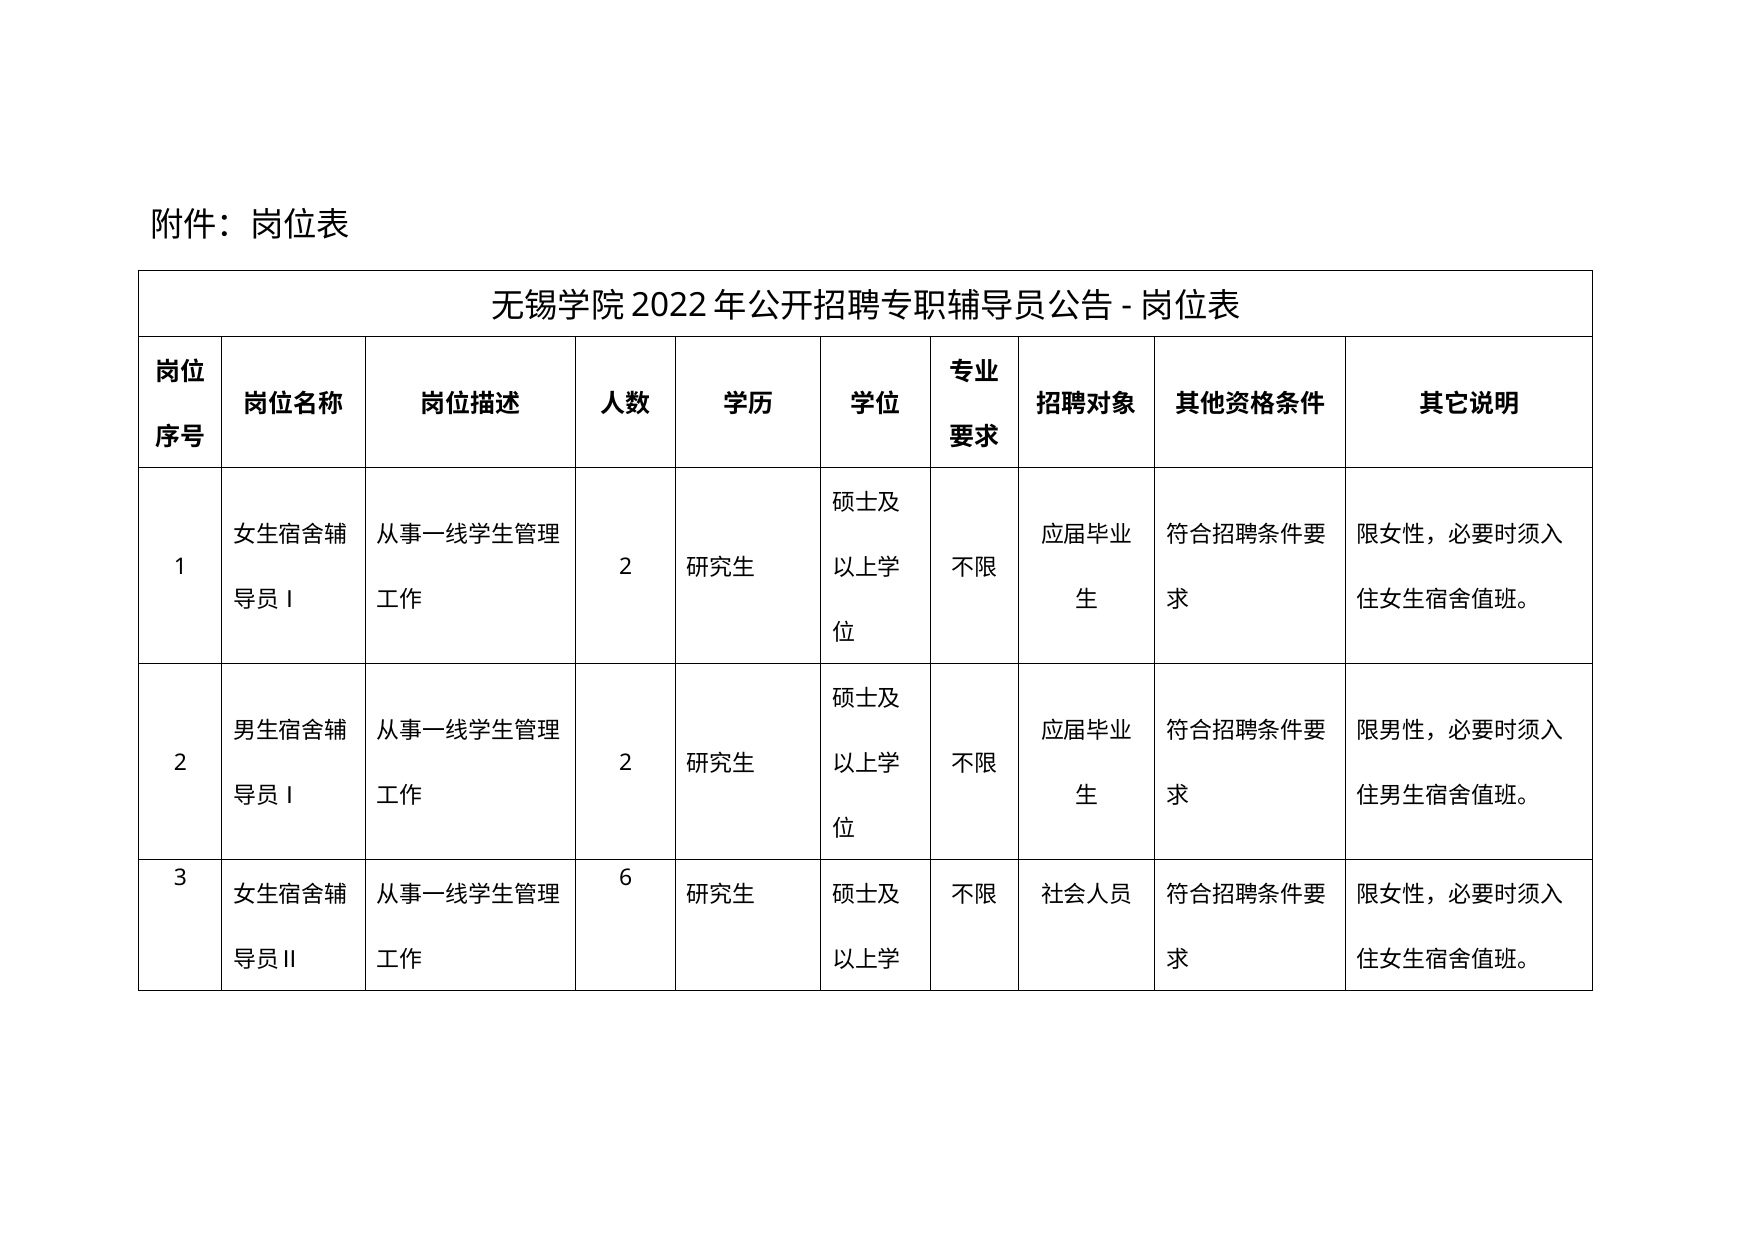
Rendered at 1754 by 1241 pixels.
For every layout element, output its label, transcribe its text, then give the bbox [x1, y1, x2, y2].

table_cell 岗位名称 [222, 337, 365, 467]
table_cell 研究生 [676, 468, 820, 663]
table_cell 研究生 [676, 860, 820, 990]
table_cell 2 [139, 664, 221, 859]
table_cell 岗位序号 [139, 337, 221, 467]
table_header 无锡学院2022年公开招聘专职辅导员公告 - 岗位表 [139, 271, 1592, 336]
table_cell 从事一线学生管理工作 [366, 664, 575, 859]
table_cell 不限 [931, 664, 1018, 859]
table_cell 其它说明 [1346, 337, 1592, 467]
table_cell 招聘对象 [1019, 337, 1154, 467]
table_cell 应届毕业生 [1019, 468, 1154, 663]
table_cell 人数 [576, 337, 675, 467]
text 附件：岗位表 [150, 198, 1604, 246]
table_cell 不限 [931, 860, 1018, 990]
table_cell 其他资格条件 [1155, 337, 1345, 467]
table_cell 1 [139, 468, 221, 663]
table_cell 硕士及以上学位 [821, 860, 930, 990]
table_cell 岗位描述 [366, 337, 575, 467]
table_cell 学历 [676, 337, 820, 467]
table_cell 社会人员 [1019, 860, 1154, 990]
table_cell 2 [576, 468, 675, 663]
table_cell 专业要求 [931, 337, 1018, 467]
table_cell 应届毕业生 [1019, 664, 1154, 859]
table_cell 符合招聘条件要求 [1155, 468, 1345, 663]
table_cell 3 [139, 860, 221, 990]
table_cell 硕士及以上学位 [821, 664, 930, 859]
table_cell 女生宿舍辅导员Ⅰ [222, 468, 365, 663]
table_cell 从事一线学生管理工作 [366, 860, 575, 990]
table_cell 限男性，必要时须入住男生宿舍值班。 [1346, 664, 1592, 859]
table_cell 符合招聘条件要求 [1155, 860, 1345, 990]
table_cell 硕士及以上学位 [821, 468, 930, 663]
table_cell 限女性，必要时须入住女生宿舍值班。 [1346, 468, 1592, 663]
table_cell 研究生 [676, 664, 820, 859]
table_cell 限女性，必要时须入住女生宿舍值班。 [1346, 860, 1592, 990]
table_cell 学位 [821, 337, 930, 467]
table_cell 符合招聘条件要求 [1155, 664, 1345, 859]
table_cell 男生宿舍辅导员Ⅰ [222, 664, 365, 859]
table_cell 从事一线学生管理工作 [366, 468, 575, 663]
table_cell 女生宿舍辅导员Ⅱ [222, 860, 365, 990]
table_cell 2 [576, 664, 675, 859]
table_cell 不限 [931, 468, 1018, 663]
table_cell 6 [576, 860, 675, 990]
